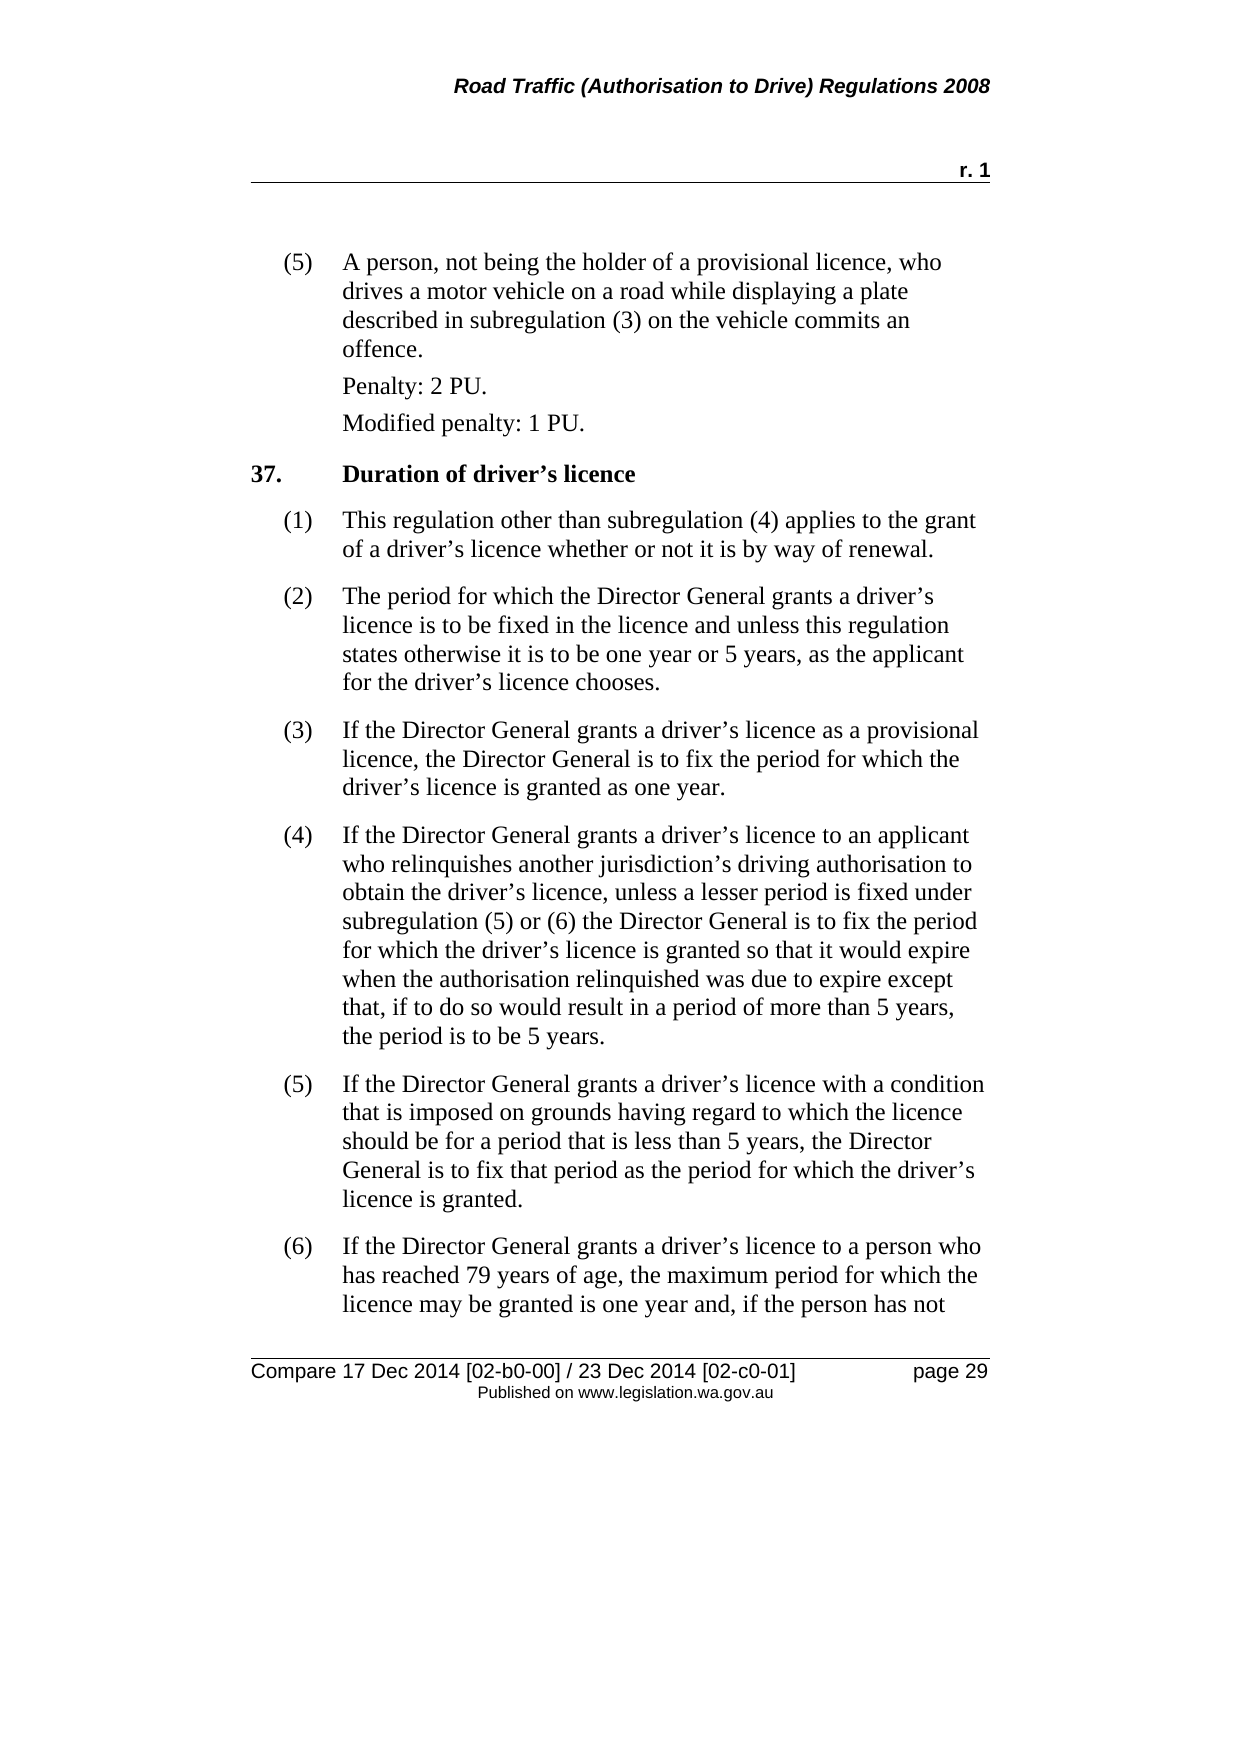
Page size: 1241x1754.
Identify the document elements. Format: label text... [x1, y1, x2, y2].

text (5) If the Director General grants a driver’s licence with a condition that is imposed on grounds having regard to which the licence should be for a period that is less than 5 years, the Director General is to fix that period as the period for which the driver’s licence is granted. [251, 1069, 990, 1212]
text Modified penalty: 1 PU. [251, 408, 990, 437]
text Penalty: 2 PU. [251, 371, 990, 399]
text (1) This regulation other than subregulation (4) applies to the grant of a driver’s licence whether or not it is by way of renewal. [251, 505, 990, 562]
subtitle 37. Duration of driver’s licence [251, 459, 990, 488]
text (5) A person, not being the holder of a provisional licence, who drives a motor vehicle on a road while displaying a plate described in subregulation (3) on the vehicle commits an offence. [251, 247, 990, 362]
text (3) If the Director General grants a driver’s licence as a provisional licence, the Director General is to fix the period for which the driver’s licence is granted as one year. [251, 715, 990, 801]
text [251, 1231, 990, 1317]
text (2) The period for which the Director General grants a driver’s licence is to be fixed in the licence and unless this regulation states otherwise it is to be one year or 5 years, as the applicant for the driver’s licence chooses. [251, 581, 990, 696]
text (4) If the Director General grants a driver’s licence to an applicant who relinquishes another jurisdiction’s driving authorisation to obtain the driver’s licence, unless a lesser period is fixed under subregulation (5) or (6) the Director General is to fix the period for which the driver’s licence is granted so that it would expire when the authorisation relinquished was due to expire except that, if to do so would result in a period of more than 5 years, the period is to be 5 years. [251, 820, 990, 1050]
